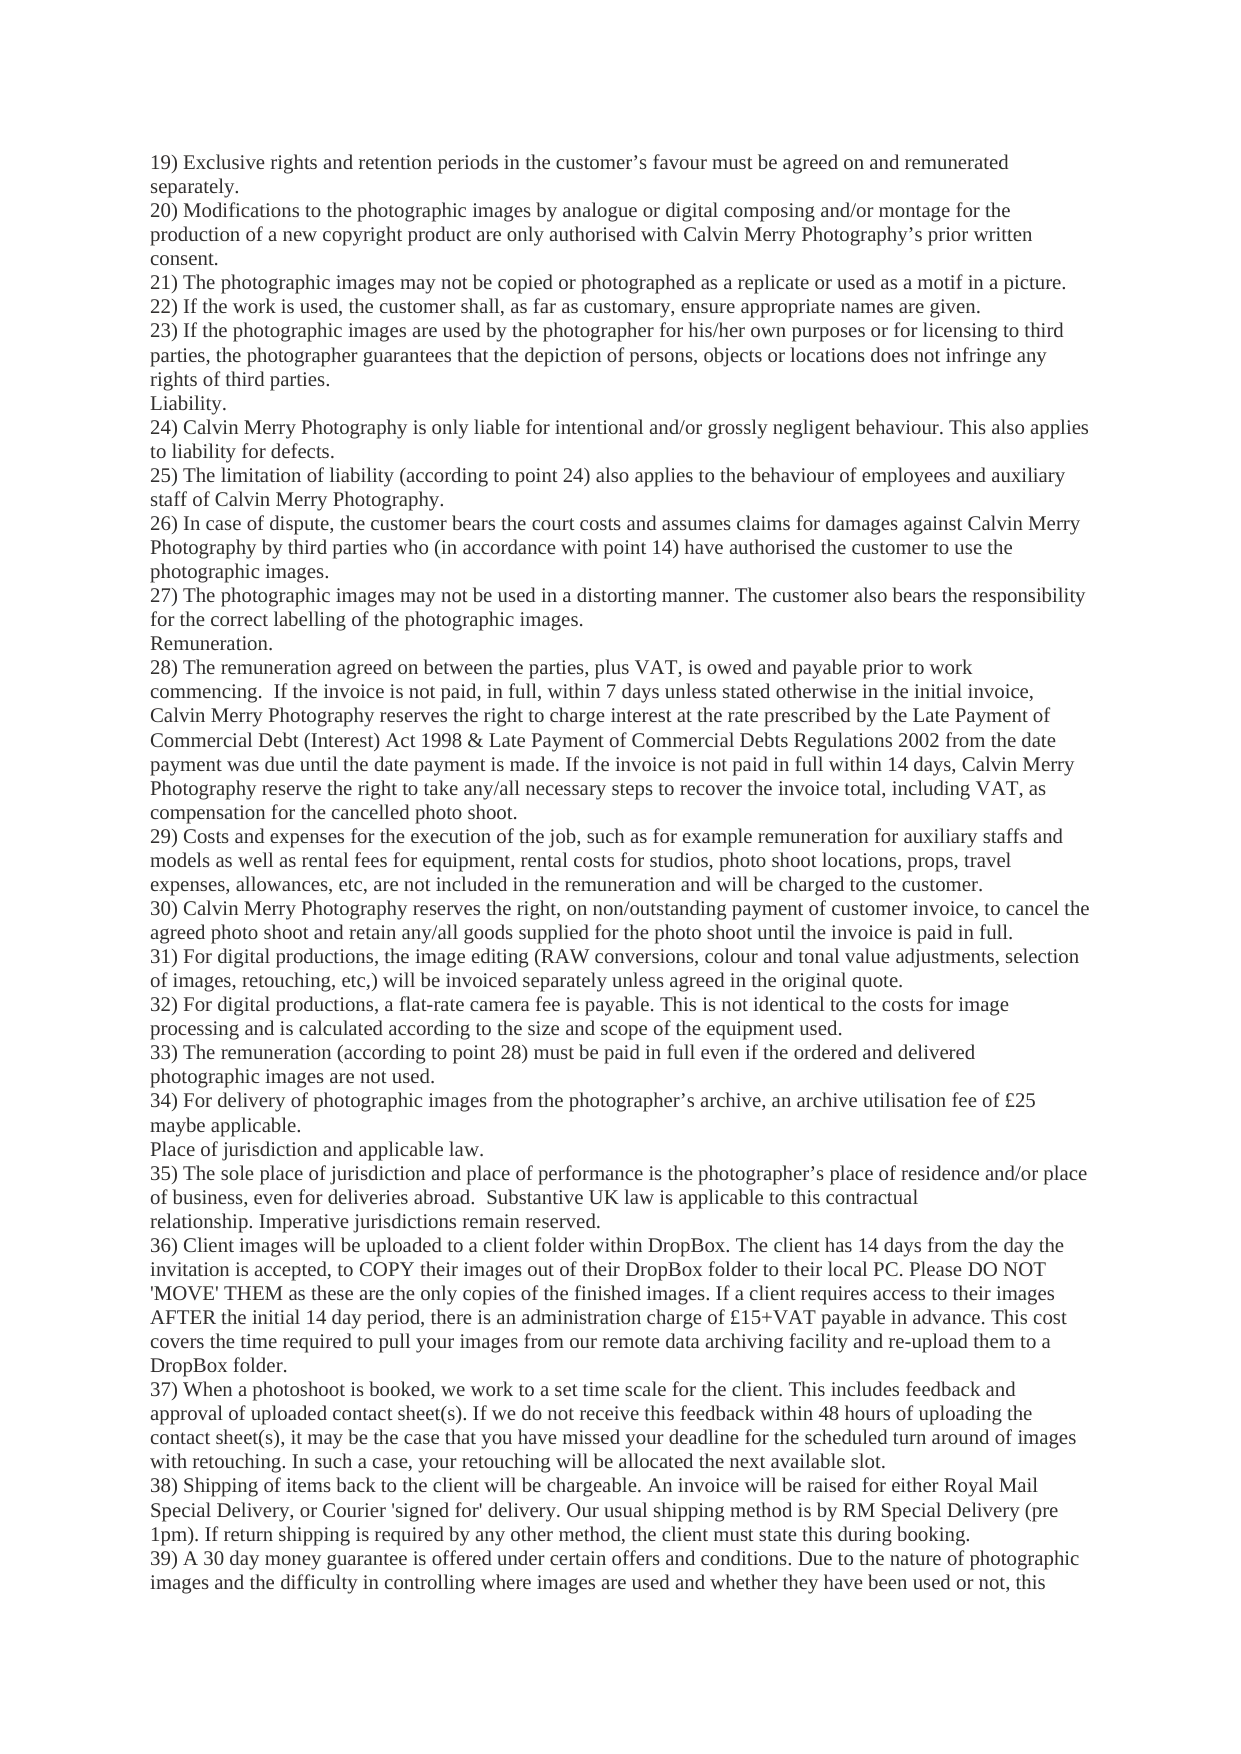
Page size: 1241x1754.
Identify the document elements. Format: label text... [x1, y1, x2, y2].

text 25) The limitation of liability (according to point 24) also applies to the behaviour of employees and auxiliary staff of Calvin Merry Photography. [150, 463, 1090, 511]
text 30) Calvin Merry Photography reserves the right, on non/outstanding payment of customer invoice, to cancel the agreed photo shoot and retain any/all goods supplied for the photo shoot until the invoice is paid in full. [150, 896, 1090, 944]
text 36) Client images will be uploaded to a client folder within DropBox. The client has 14 days from the day the invitation is accepted, to COPY their images out of their DropBox folder to their local PC. Please DO NOT 'MOVE' THEM as these are the only copies of the finished images. If a client requires access to their images AFTER the initial 14 day period, there is an administration charge of £15+VAT payable in advance. This cost covers the time required to pull your images from our remote data archiving facility and re-upload them to a DropBox folder. [150, 1233, 1090, 1377]
text 19) Exclusive rights and retention periods in the customer’s favour must be agreed on and remunerated separately. [150, 150, 1090, 198]
text 29) Costs and expenses for the execution of the job, such as for example remuneration for auxiliary staffs and models as well as rental fees for equipment, rental costs for studios, photo shoot locations, props, travel expenses, allowances, etc, are not included in the remuneration and will be charged to the customer. [150, 824, 1090, 896]
text Remuneration. [150, 631, 1090, 655]
text 21) The photographic images may not be copied or photographed as a replicate or used as a motif in a picture. [150, 270, 1090, 294]
text Liability. [150, 391, 1090, 415]
text 24) Calvin Merry Photography is only liable for intentional and/or grossly negligent behaviour. This also applies to liability for defects. [150, 415, 1090, 463]
text 20) Modifications to the photographic images by analogue or digital composing and/or montage for the production of a new copyright product are only authorised with Calvin Merry Photography’s prior written consent. [150, 198, 1090, 270]
text 32) For digital productions, a flat-rate camera fee is payable. This is not identical to the costs for image processing and is calculated according to the size and scope of the equipment used. [150, 992, 1090, 1040]
text 33) The remuneration (according to point 28) must be paid in full even if the ordered and delivered photographic images are not used. [150, 1040, 1090, 1088]
text 22) If the work is used, the customer shall, as far as customary, ensure appropriate names are given. [150, 294, 1090, 318]
text 37) When a photoshoot is booked, we work to a set time scale for the client. This includes feedback and approval of uploaded contact sheet(s). If we do not receive this feedback within 48 hours of uploading the contact sheet(s), it may be the case that you have missed your deadline for the scheduled turn around of images with retouching. In such a case, your retouching will be allocated the next available slot. [150, 1377, 1090, 1473]
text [150, 1546, 1090, 1594]
text Place of jurisdiction and applicable law. [150, 1137, 1090, 1161]
text 38) Shipping of items back to the client will be chargeable. An invoice will be raised for either Royal Mail Special Delivery, or Courier 'signed for' delivery. Our usual shipping method is by RM Special Delivery (pre 1pm). If return shipping is required by any other method, the client must state this during booking. [150, 1473, 1090, 1546]
text 23) If the photographic images are used by the photographer for his/her own purposes or for licensing to third parties, the photographer guarantees that the depiction of persons, objects or locations does not infringe any rights of third parties. [150, 318, 1090, 391]
text 35) The sole place of jurisdiction and place of performance is the photographer’s place of residence and/or place of business, even for deliveries abroad. Substantive UK law is applicable to this contractual relationship. Imperative jurisdictions remain reserved. [150, 1161, 1090, 1233]
text 27) The photographic images may not be used in a distorting manner. The customer also bears the responsibility for the correct labelling of the photographic images. [150, 583, 1090, 631]
text 26) In case of dispute, the customer bears the court costs and assumes claims for damages against Calvin Merry Photography by third parties who (in accordance with point 14) have authorised the customer to use the photographic images. [150, 511, 1090, 583]
text 28) The remuneration agreed on between the parties, plus VAT, is owed and payable prior to work commencing. If the invoice is not paid, in full, within 7 days unless stated otherwise in the initial invoice, Calvin Merry Photography reserves the right to charge interest at the rate prescribed by the Late Payment of Commercial Debt (Interest) Act 1998 & Late Payment of Commercial Debts Regulations 2002 from the date payment was due until the date payment is made. If the invoice is not paid in full within 14 days, Calvin Merry Photography reserve the right to take any/all necessary steps to recover the invoice total, including VAT, as compensation for the cancelled photo shoot. [150, 655, 1090, 824]
text 34) For delivery of photographic images from the photographer’s archive, an archive utilisation fee of £25 maybe applicable. [150, 1088, 1090, 1137]
text 31) For digital productions, the image editing (RAW conversions, colour and tonal value adjustments, selection of images, retouching, etc,) will be invoiced separately unless agreed in the original quote. [150, 944, 1090, 992]
